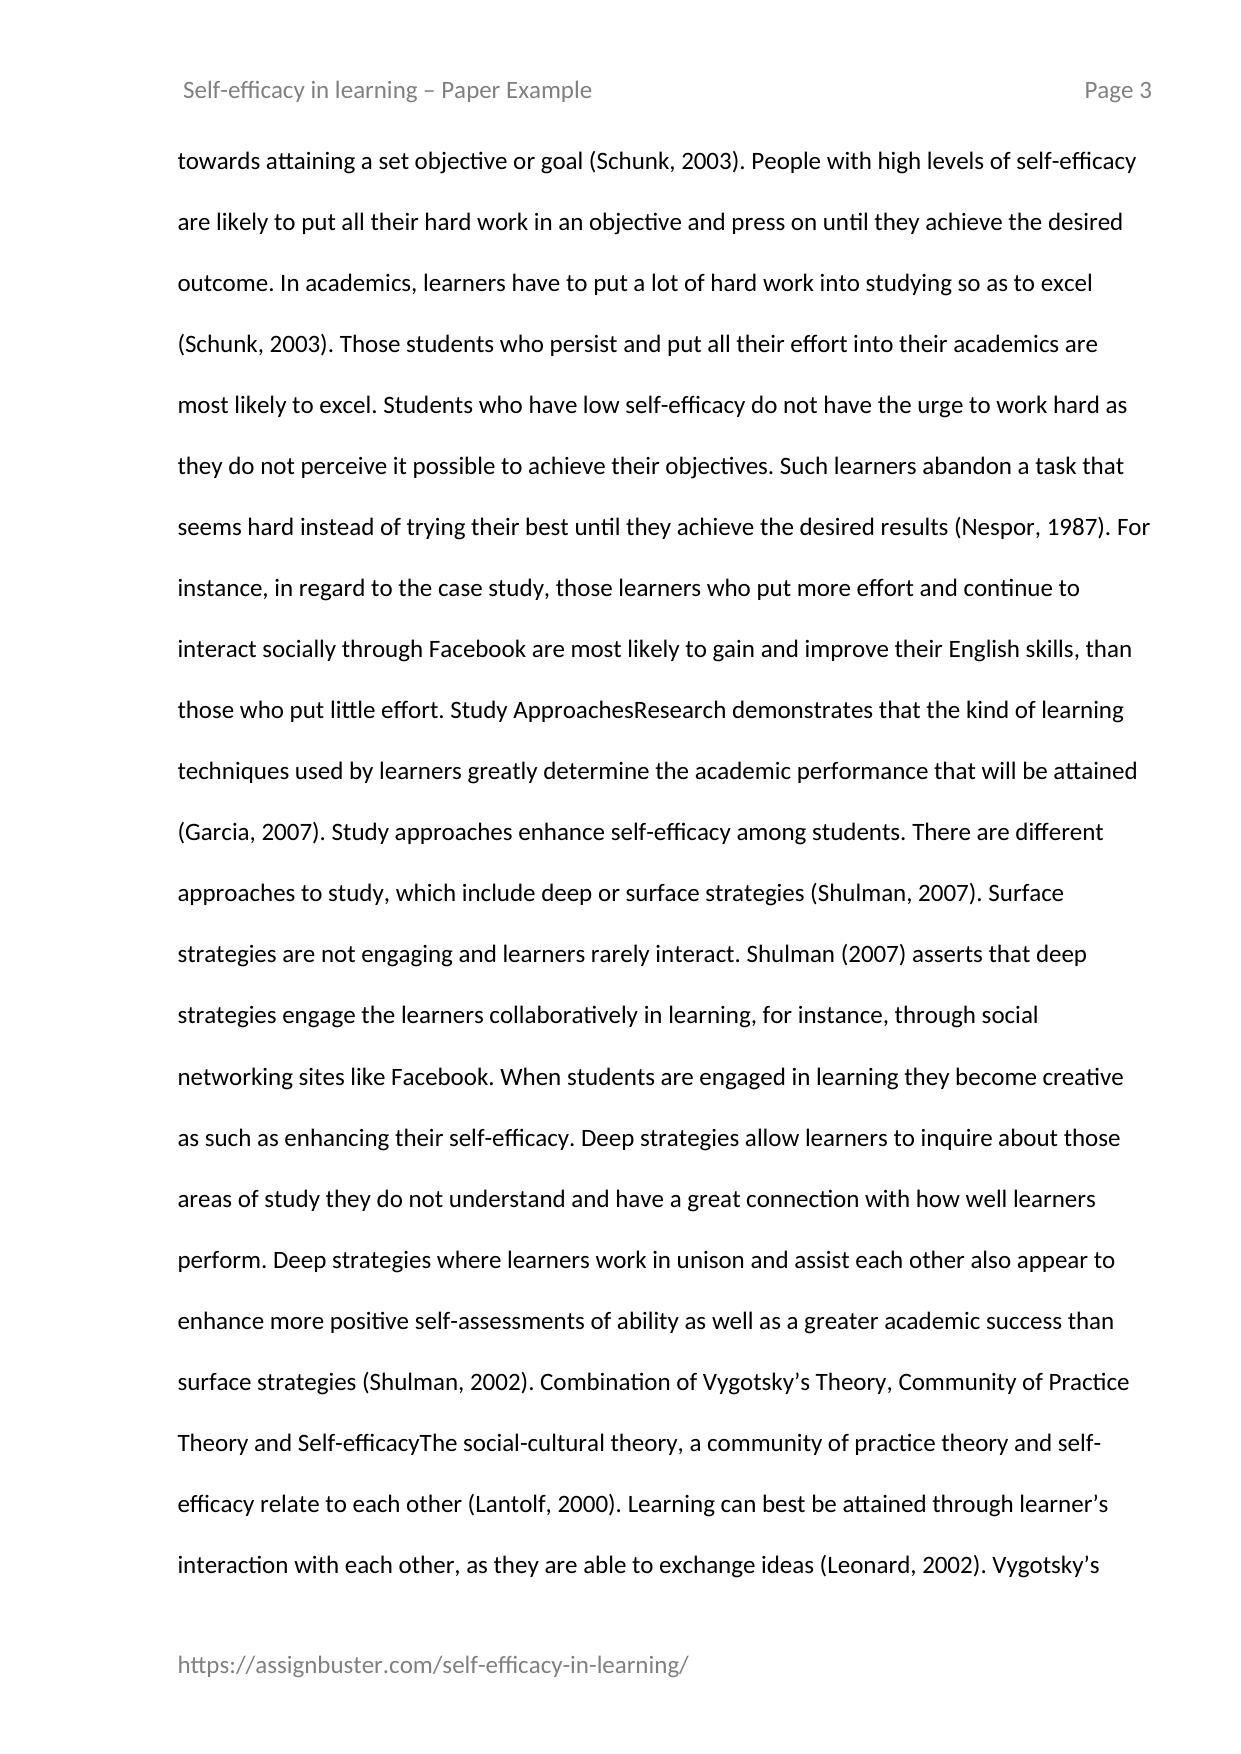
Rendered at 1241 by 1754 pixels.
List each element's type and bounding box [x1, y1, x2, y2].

text [177, 145, 1152, 1579]
